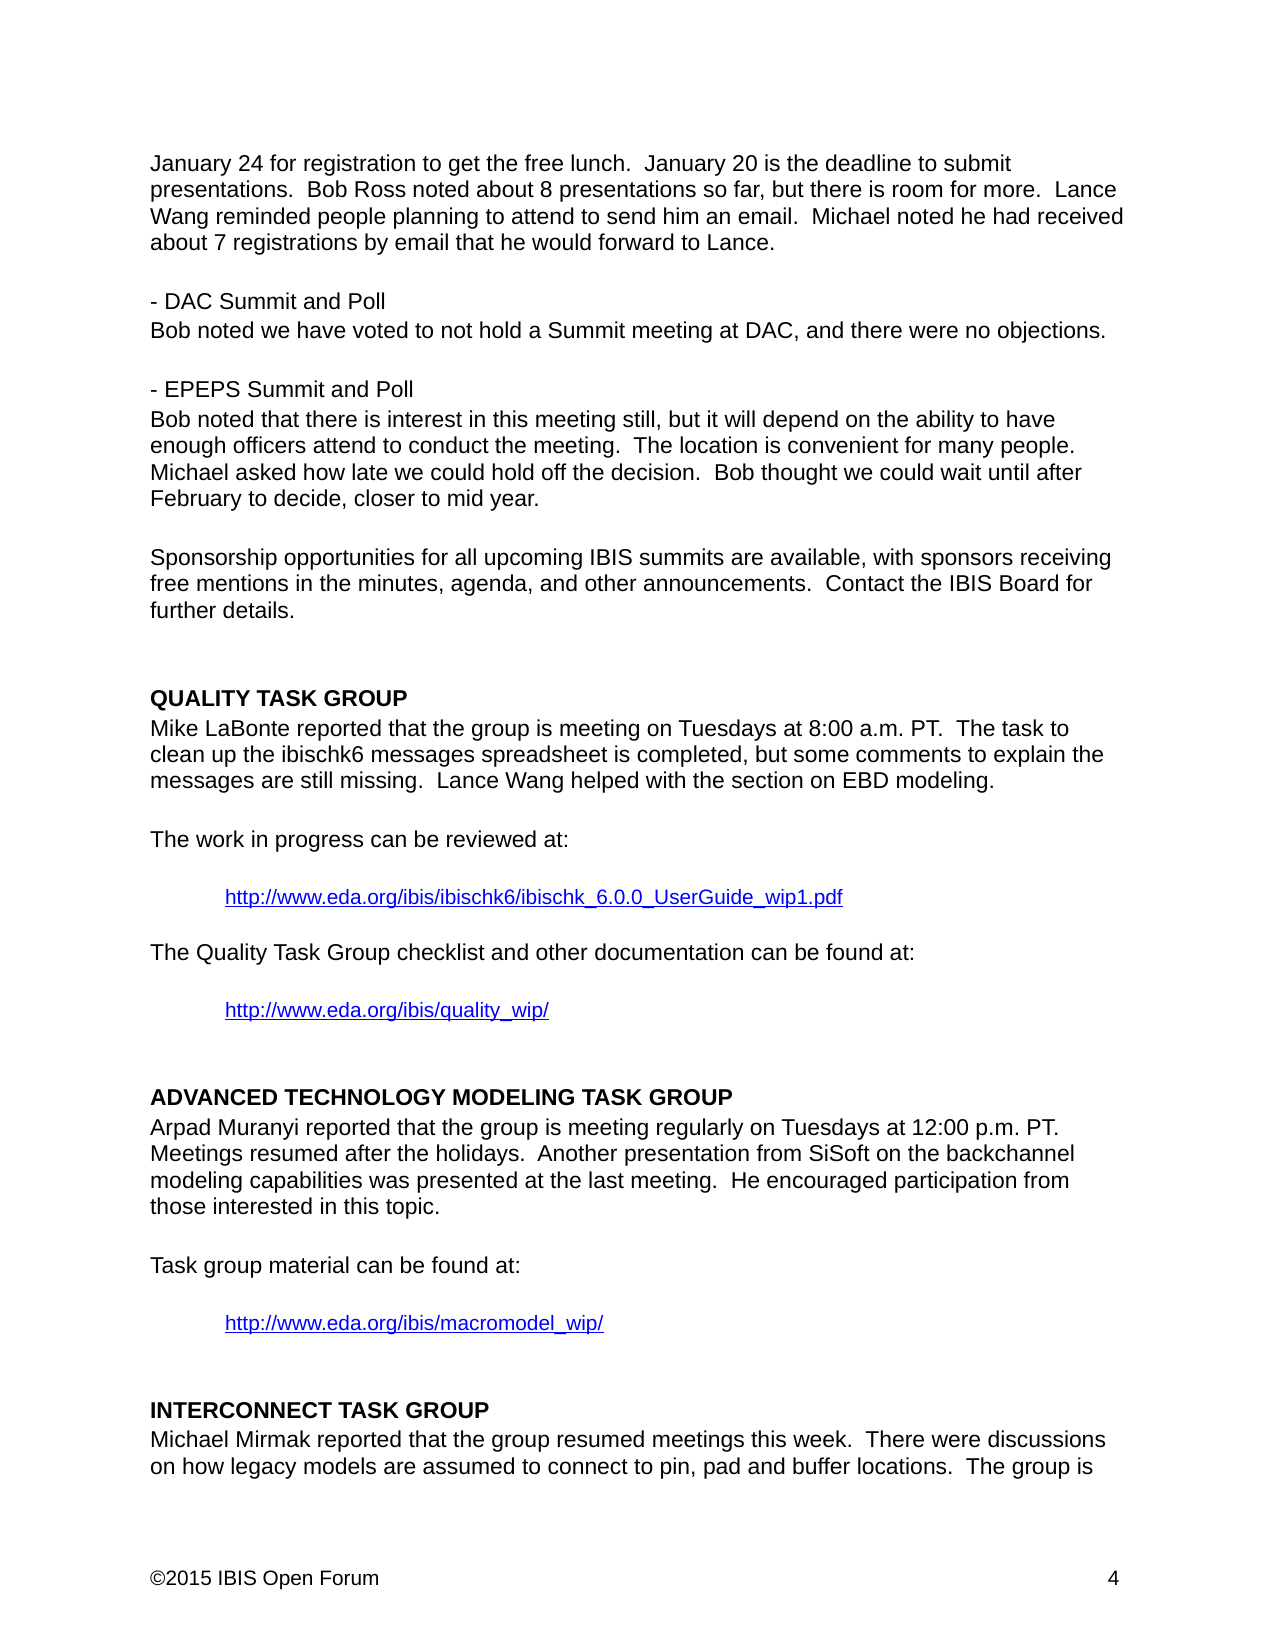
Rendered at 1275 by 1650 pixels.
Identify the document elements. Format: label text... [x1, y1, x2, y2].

text http://www.eda.org/ibis/ibischk6/ibischk_6.0.0_UserGuide_wip1.pdf [150, 885, 1124, 909]
text INTERCONNECT TASK GROUP [150, 1397, 1124, 1423]
text The work in progress can be reviewed at: [150, 826, 1124, 853]
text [150, 1426, 1124, 1479]
text http://www.eda.org/ibis/quality_wip/ [150, 998, 1124, 1022]
text ADVANCED TECHNOLOGY MODELING TASK GROUP [150, 1084, 1124, 1111]
text QUALITY TASK GROUP [150, 685, 1124, 711]
text - DAC Summit and Poll [150, 288, 1124, 314]
text Bob noted we have voted to not hold a Summit meeting at DAC, and there were no objections. [150, 317, 1124, 344]
text Mike LaBonte reported that the group is meeting on Tuesdays at 8:00 a.m. PT. The task to clean up the ibischk6 messages spreadsheet is completed, but some comments to explain the messages are still missing. Lance Wang helped with the section on EBD modeling. [150, 714, 1124, 794]
text - EPEPS Summit and Poll [150, 376, 1124, 403]
text Task group material can be found at: [150, 1252, 1124, 1278]
text The Quality Task Group checklist and other documentation can be found at: [150, 939, 1124, 966]
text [150, 150, 1124, 255]
text http://www.eda.org/ibis/macromodel_wip/ [150, 1311, 1124, 1335]
text Bob noted that there is interest in this meeting still, but it will depend on the ability to have enough officers attend to conduct the meeting. The location is convenient for many people. Michael asked how late we could hold off the decision. Bob thought we could wait until after February to decide, closer to mid year. [150, 406, 1124, 511]
text Arpad Muranyi reported that the group is meeting regularly on Tuesdays at 12:00 p.m. PT. Meetings resumed after the holidays. Another presentation from SiSoft on the backchannel modeling capabilities was presented at the last meeting. He encouraged participation from those interested in this topic. [150, 1114, 1124, 1219]
text Sponsorship opportunities for all upcoming IBIS summits are available, with sponsors receiving free mentions in the minutes, agenda, and other announcements. Contact the IBIS Board for further details. [150, 544, 1124, 623]
